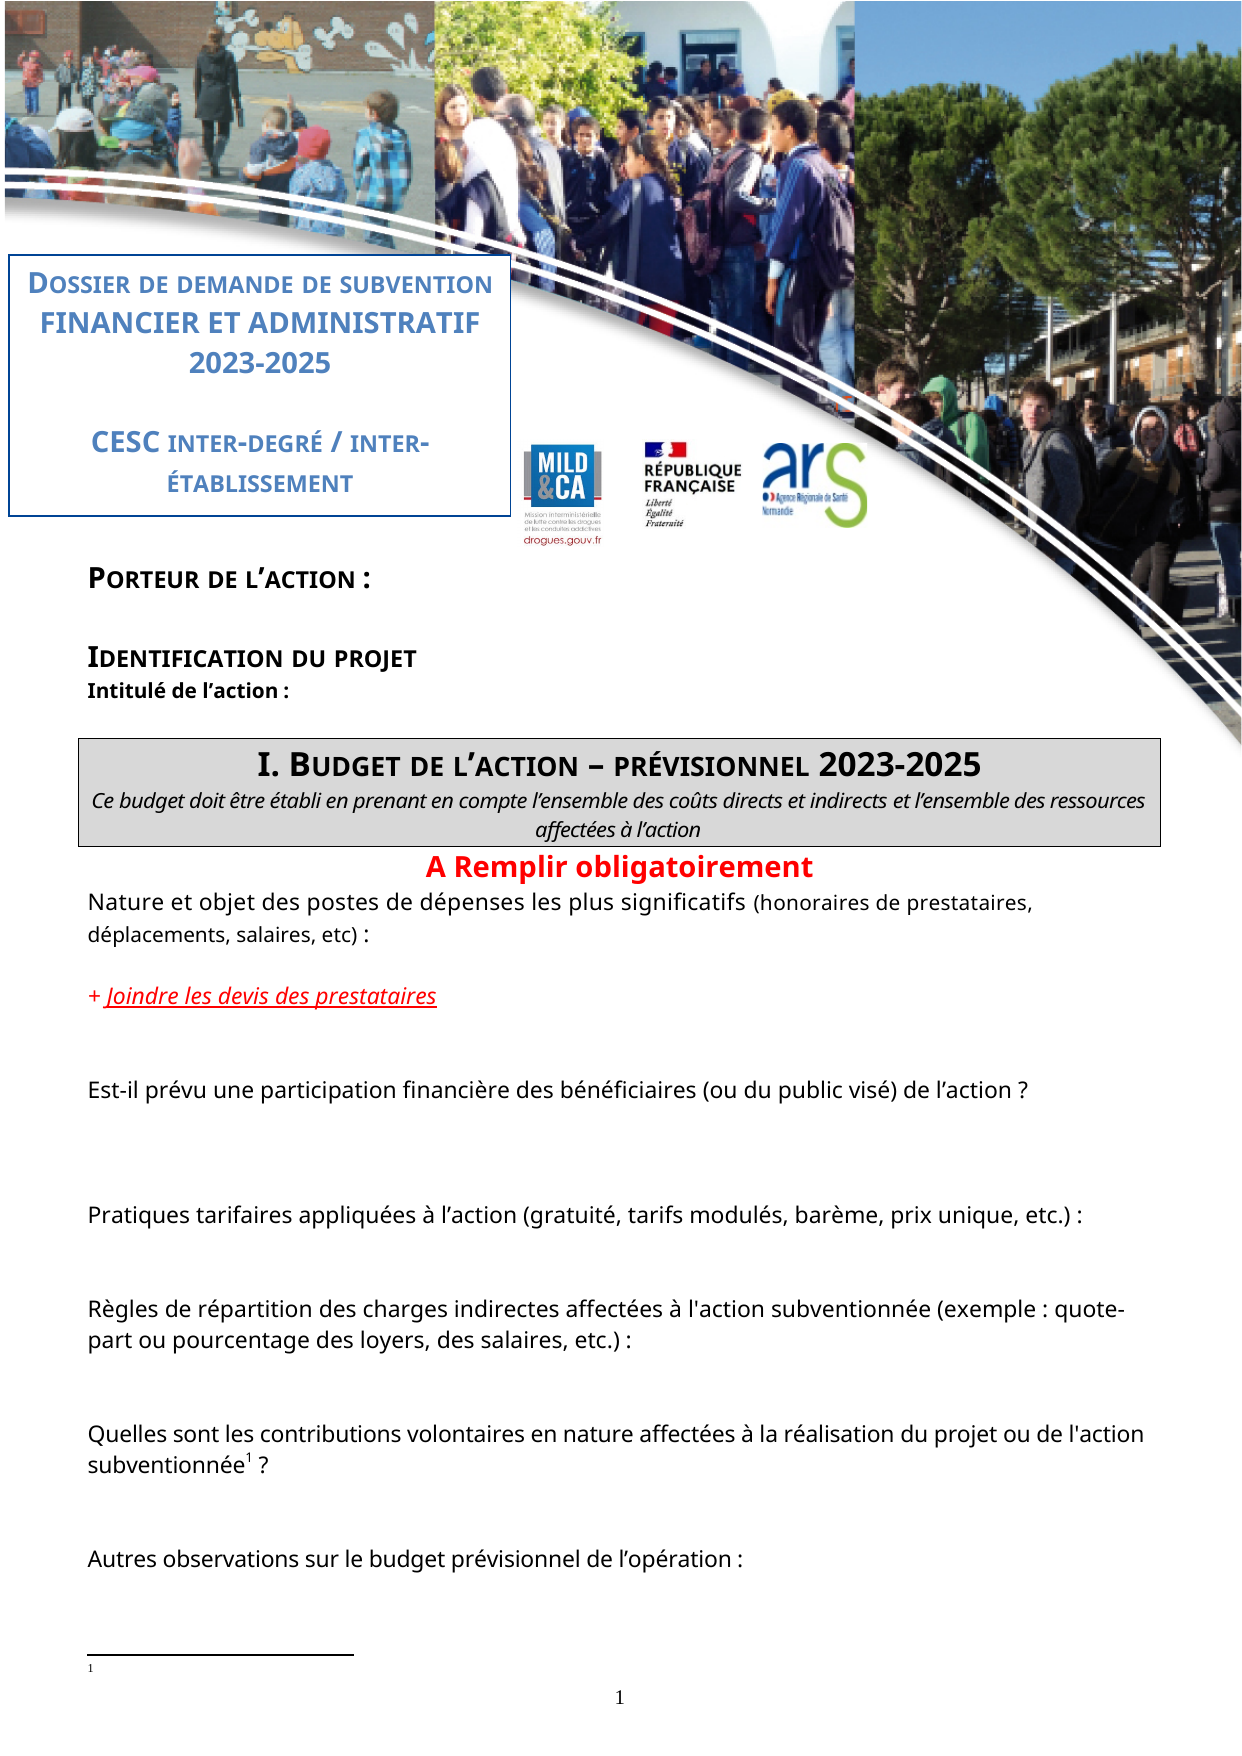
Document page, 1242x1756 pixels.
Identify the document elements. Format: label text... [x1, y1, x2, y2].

text Pratiques tarifaires appliquées à l’action (gratuité, tarifs modulés, barème, prix unique, etc.) : [87, 1199, 1150, 1230]
text Est-il prévu une participation financière des bénéficiaires (ou du public visé) de l’action ? [87, 1074, 1150, 1105]
text Intitulé de l’action : [87, 676, 1152, 705]
text Règles de répartition des charges indirectes affectées à l'action subventionnée (exemple : quote-part ou pourcentage des loyers, des salaires, etc.) : [87, 1292, 1150, 1355]
text Nature et objet des postes de dépenses les plus significatifs (honoraires de prestataires, déplacements, salaires, etc) : [87, 886, 1150, 949]
text Ce budget doit être établi en prenant en compte l’ensemble des coûts directs et indirects et l’ensemble des ressources affectées à l’action [79, 783, 1160, 846]
text Quelles sont les contributions volontaires en nature affectées à la réalisation du projet ou de l'action subventionnée ? [87, 1417, 1150, 1480]
text Porteur de l’action : [87, 557, 1152, 597]
subtitle I. Budget de l’action – prévisionnel 2023-2025 [79, 739, 1160, 783]
text A Remplir obligatoirement [87, 847, 1152, 886]
text + Joindre les devis des prestataires [87, 980, 1150, 1011]
text Autres observations sur le budget prévisionnel de l’opération : [87, 1542, 1150, 1574]
subtitle Identification du projet [87, 637, 1152, 676]
picture [4, 1, 1242, 758]
